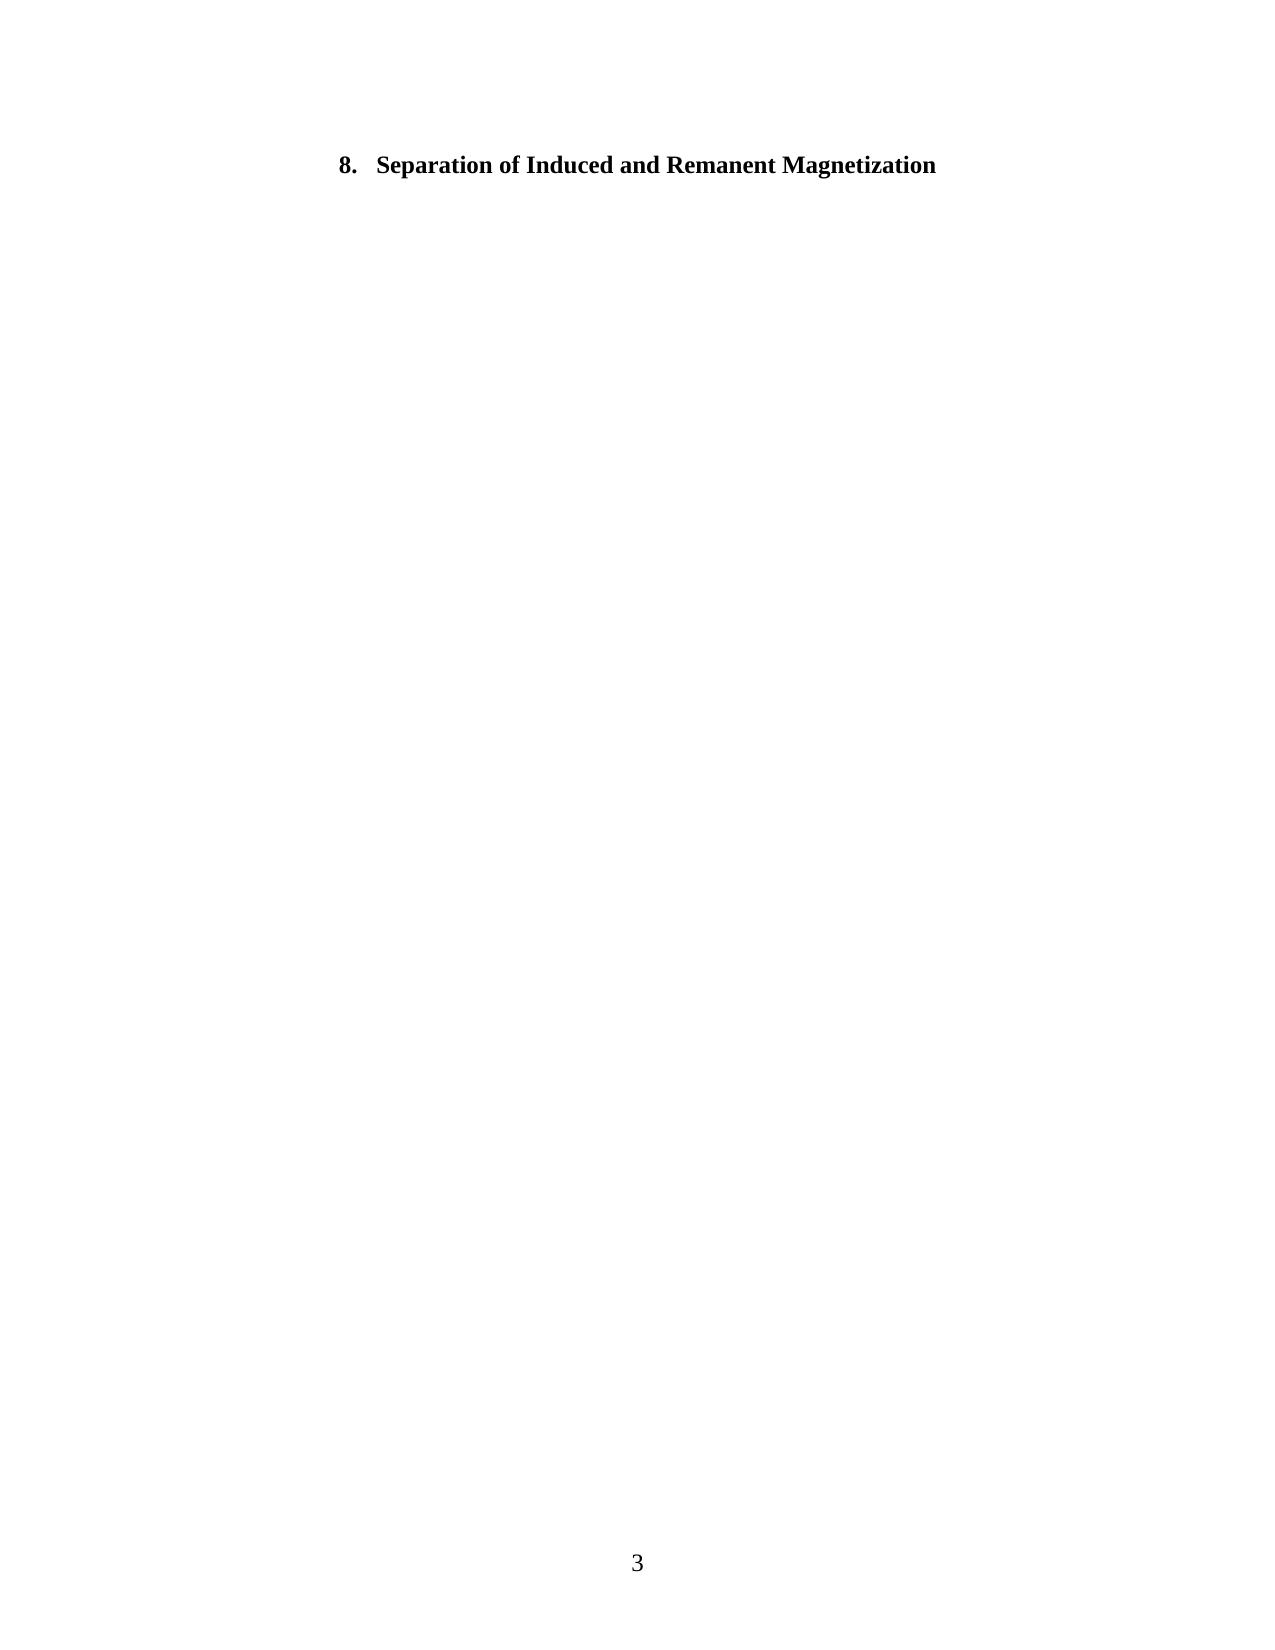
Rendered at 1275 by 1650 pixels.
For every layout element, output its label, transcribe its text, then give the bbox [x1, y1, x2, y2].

list S [187, 150, 1087, 179]
